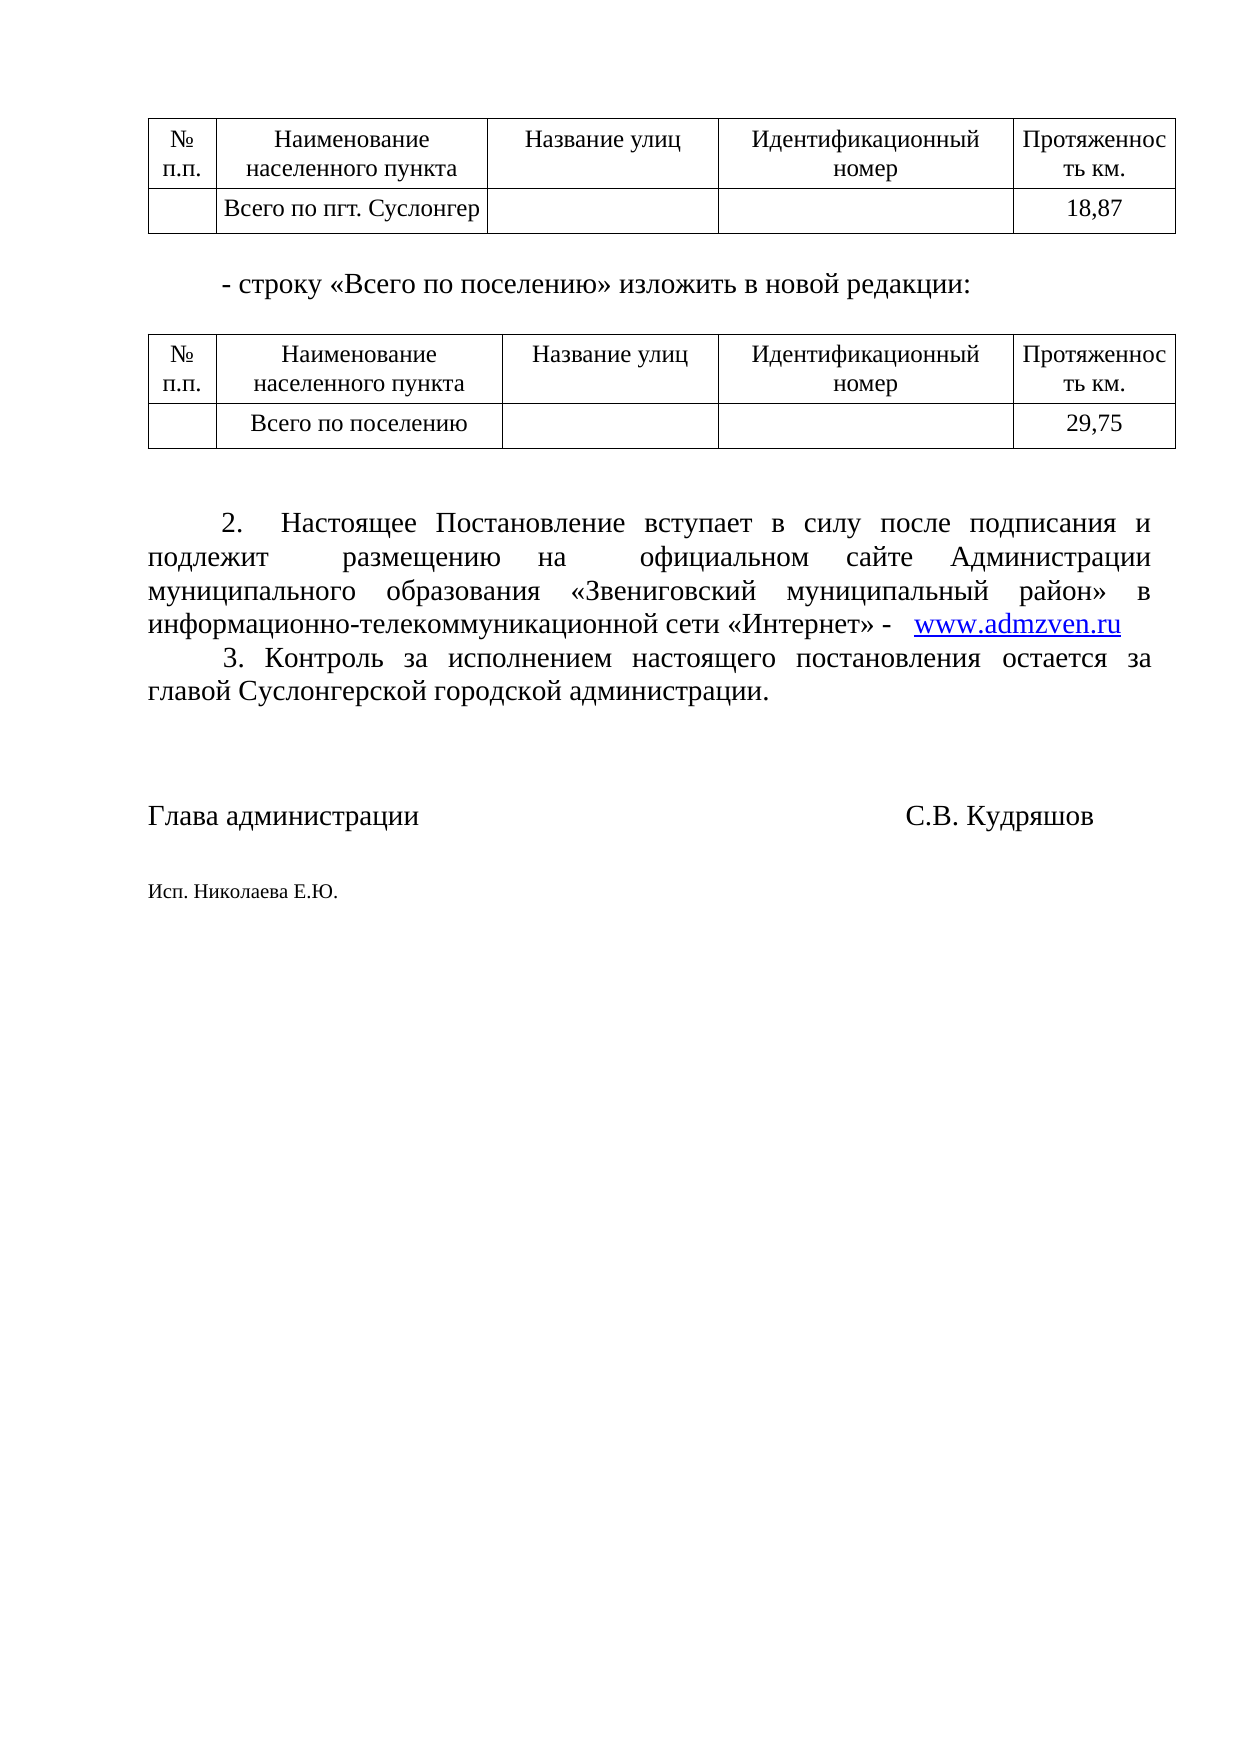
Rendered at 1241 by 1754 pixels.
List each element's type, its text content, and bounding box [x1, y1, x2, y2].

table_cell [149, 189, 216, 233]
table_header № п.п. [149, 335, 216, 403]
table_cell [719, 404, 1013, 448]
table_header Название улиц [488, 119, 718, 187]
table_cell [149, 404, 216, 448]
table_cell Всего по поселению [217, 404, 502, 448]
table_cell 18,87 [1014, 189, 1175, 233]
table_header Идентификационный номер [719, 119, 1013, 187]
table_header Наименование населенного пункта [217, 335, 502, 403]
text Глава администрации С.В. Кудряшов [148, 798, 1152, 831]
table_header Протяженность км. [1014, 119, 1175, 187]
table_cell [503, 404, 718, 448]
table_header Наименование населенного пункта [217, 119, 487, 187]
text - строку «Всего по поселению» изложить в новой редакции: [148, 266, 1152, 300]
table_header № п.п. [149, 119, 216, 187]
table_cell [719, 189, 1013, 233]
text 3. Контроль за исполнением настоящего постановления остается за главой Суслонгерской городской администрации. [148, 640, 1152, 707]
table_header Идентификационный номер [719, 335, 1013, 403]
table_cell Всего по пгт. Суслонгер [217, 189, 487, 233]
text 2. Настоящее Постановление вступает в силу после подписания и подлежит размещению на официальном сайте Администрации муниципального образования «Звениговский муниципальный район» в информационно-телекоммуникационной сети «Интернет» - www.admzven.ru [148, 506, 1152, 640]
table_header Название улиц [503, 335, 718, 403]
table_header Протяженность км. [1014, 335, 1175, 403]
text Исп. Николаева Е.Ю. [148, 879, 1152, 903]
table_cell [488, 189, 718, 233]
table_cell 29,75 [1014, 404, 1175, 448]
